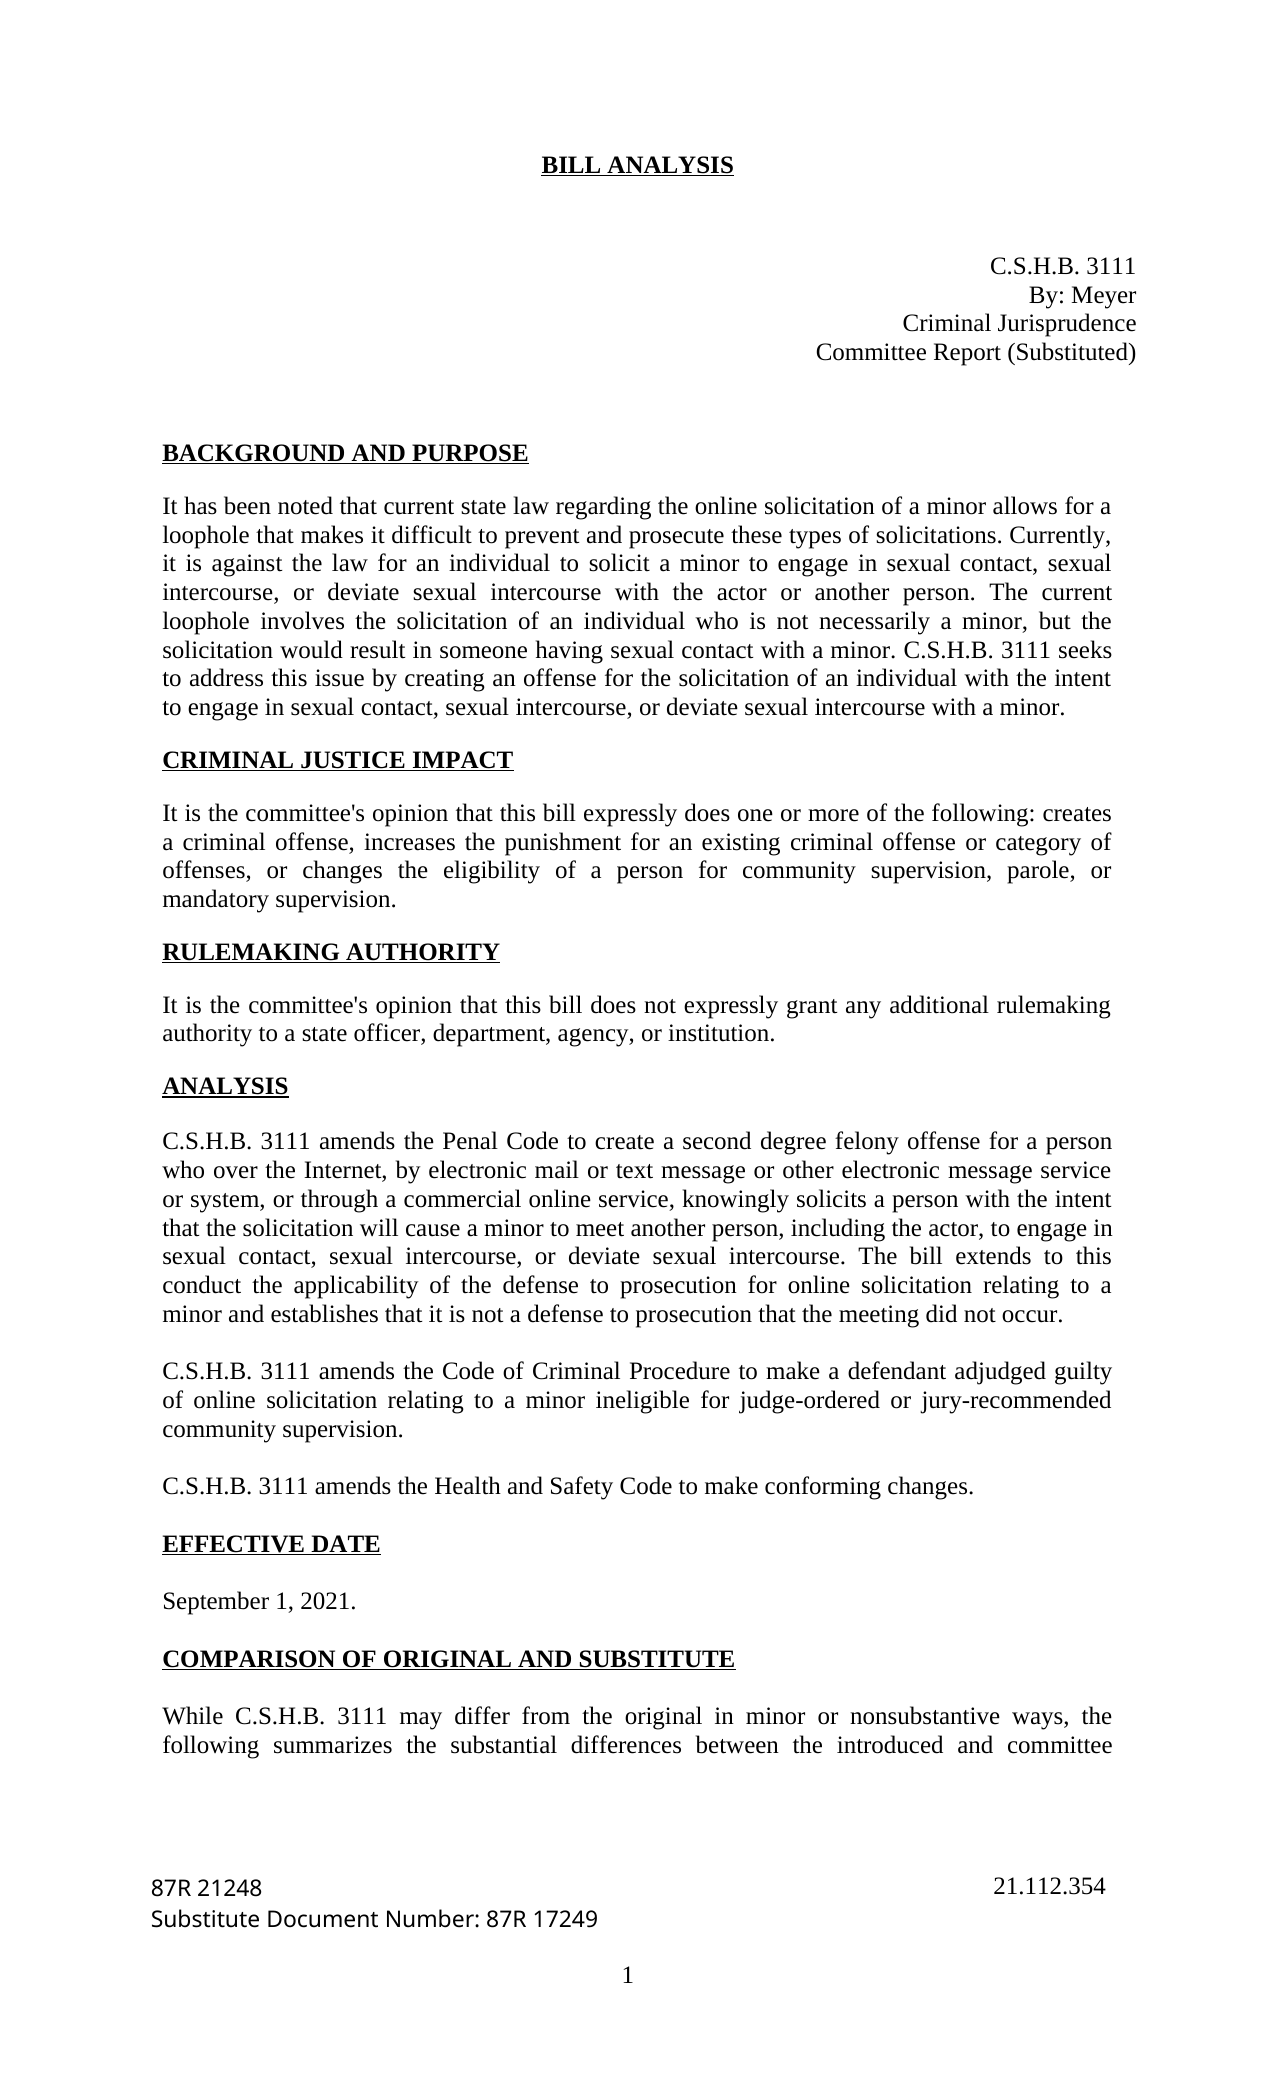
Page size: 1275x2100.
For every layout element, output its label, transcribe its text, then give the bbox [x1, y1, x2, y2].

table_cell ANALYSIS C.S.H.B. 3111 amends the Penal Code to create a second degree felony offense for a person who over the Internet, by electronic mail or text message or other electronic message service or system, or through a commercial online service, knowingly solicits a person with the intent that the solicitation will cause a minor to meet another person, including the actor, to engage in sexual contact, sexual intercourse, or deviate sexual intercourse. The bill extends to this conduct the applicability of the defense to prosecution for online solicitation relating to a minor and establishes that it is not a defense to prosecution that the meeting did not occur. C.S.H.B. 3111 amends the Code of Criminal Procedure to make a defendant adjudged guilty of online solicitation relating to a minor ineligible for judge-ordered or jury-recommended community supervision. C.S.H.B. 3111 amends the Health and Safety Code to make conforming changes. [150, 1071, 1125, 1529]
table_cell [150, 1644, 1125, 1759]
table_cell By: Meyer [150, 280, 1147, 308]
table_header BACKGROUND AND PURPOSE It has been noted that current state law regarding the online solicitation of a minor allows for a loophole that makes it difficult to prevent and prosecute these types of solicitations. Currently, it is against the law for an individual to solicit a minor to engage in sexual contact, sexual intercourse, or deviate sexual intercourse with the actor or another person. The current loophole involves the solicitation of an individual who is not necessarily a minor, but the solicitation would result in someone having sexual contact with a minor. C.S.H.B. 3111 seeks to address this issue by creating an offense for the solicitation of an individual with the intent to engage in sexual contact, sexual intercourse, or deviate sexual intercourse with a minor. [150, 438, 1125, 745]
table_cell EFFECTIVE DATE September 1, 2021. [150, 1529, 1125, 1644]
table_cell RULEMAKING AUTHORITY It is the committee's opinion that this bill does not expressly grant any additional rulemaking authority to a state officer, department, agency, or institution. [150, 937, 1125, 1071]
table_header BILL ANALYSIS [150, 150, 1125, 179]
table_cell Committee Report (Substituted) [150, 337, 1147, 366]
table_cell Criminal Jurisprudence [150, 309, 1147, 337]
table_cell CRIMINAL JUSTICE IMPACT It is the committee's opinion that this bill expressly does one or more of the following: creates a criminal offense, increases the punishment for an existing criminal offense or category of offenses, or changes the eligibility of a person for community supervision, parole, or mandatory supervision. [150, 745, 1125, 937]
table_header C.S.H.B. 3111 [150, 251, 1147, 280]
